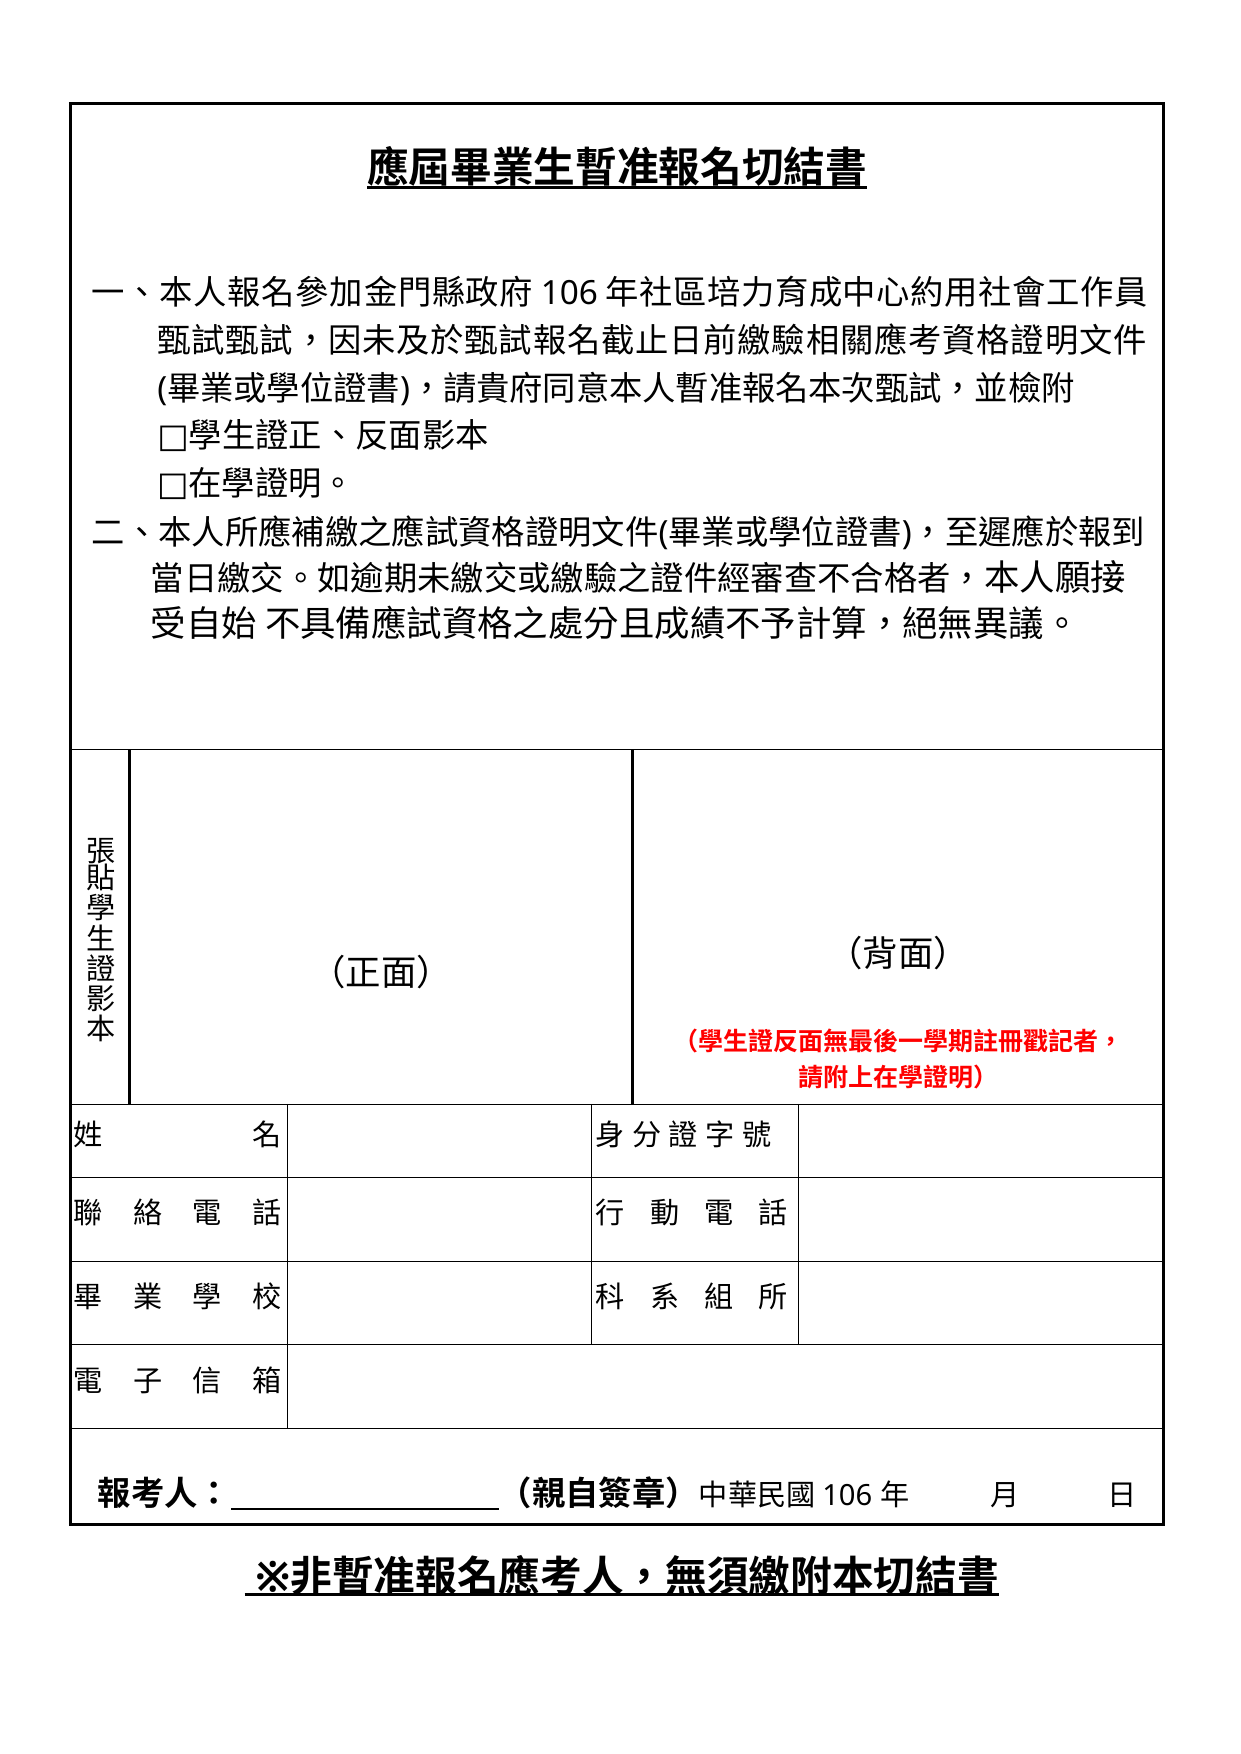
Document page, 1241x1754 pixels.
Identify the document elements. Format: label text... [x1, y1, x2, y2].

table_cell 張 貼 學 生 證 影 本 [72, 750, 128, 1104]
table_cell [288, 1262, 591, 1344]
table_cell 行 動 電 話 [592, 1178, 798, 1261]
table_cell 一、本人報名參加金門縣政府106年社區培力育成中心約用社會工作員甄試甄試，因未及於甄試報名截止日前繳驗相關應考資格證明文件 (畢業或學位證書)，請貴府同意本人暫准報名本次甄試，並檢附 □學生證正、反面影本 □在學證明。 二、本人所應補繳之應試資格證明文件(畢業或學位證書)，至遲應於報到當日繳交。如逾期未繳交或繳驗之證件經審查不合格者，本人願接受自始 不具備應試資格之處分且成績不予計算，絕無異議。 [72, 253, 1162, 749]
text ※非暫准報名應考人，無須繳附本切結書 [244, 1547, 1182, 1602]
table_cell 電 子 信 箱 [72, 1345, 287, 1428]
table_header 應屆畢業生暫准報名切結書 [72, 105, 1162, 253]
table_cell 畢 業 學 校 [72, 1262, 287, 1344]
table_cell [799, 1178, 1162, 1261]
table_cell 聯 絡 電 話 [72, 1178, 287, 1261]
table_cell 報考人： （親自簽章）中華民國 106 年 月 日 [72, 1429, 1162, 1522]
table_cell （正面） [131, 750, 631, 1104]
table_cell 身 分 證 字 號 [592, 1105, 798, 1177]
table_cell [288, 1105, 591, 1177]
table_cell [288, 1178, 591, 1261]
table_cell [288, 1345, 1162, 1428]
table_cell 姓 名 [72, 1105, 287, 1177]
table_cell （背面） （學生證反面無最後一學期註冊戳記者， 請附上在學證明） [634, 750, 1162, 1104]
table_cell [799, 1262, 1162, 1344]
table_cell 科 系 組 所 [592, 1262, 798, 1344]
table_cell [799, 1105, 1162, 1177]
